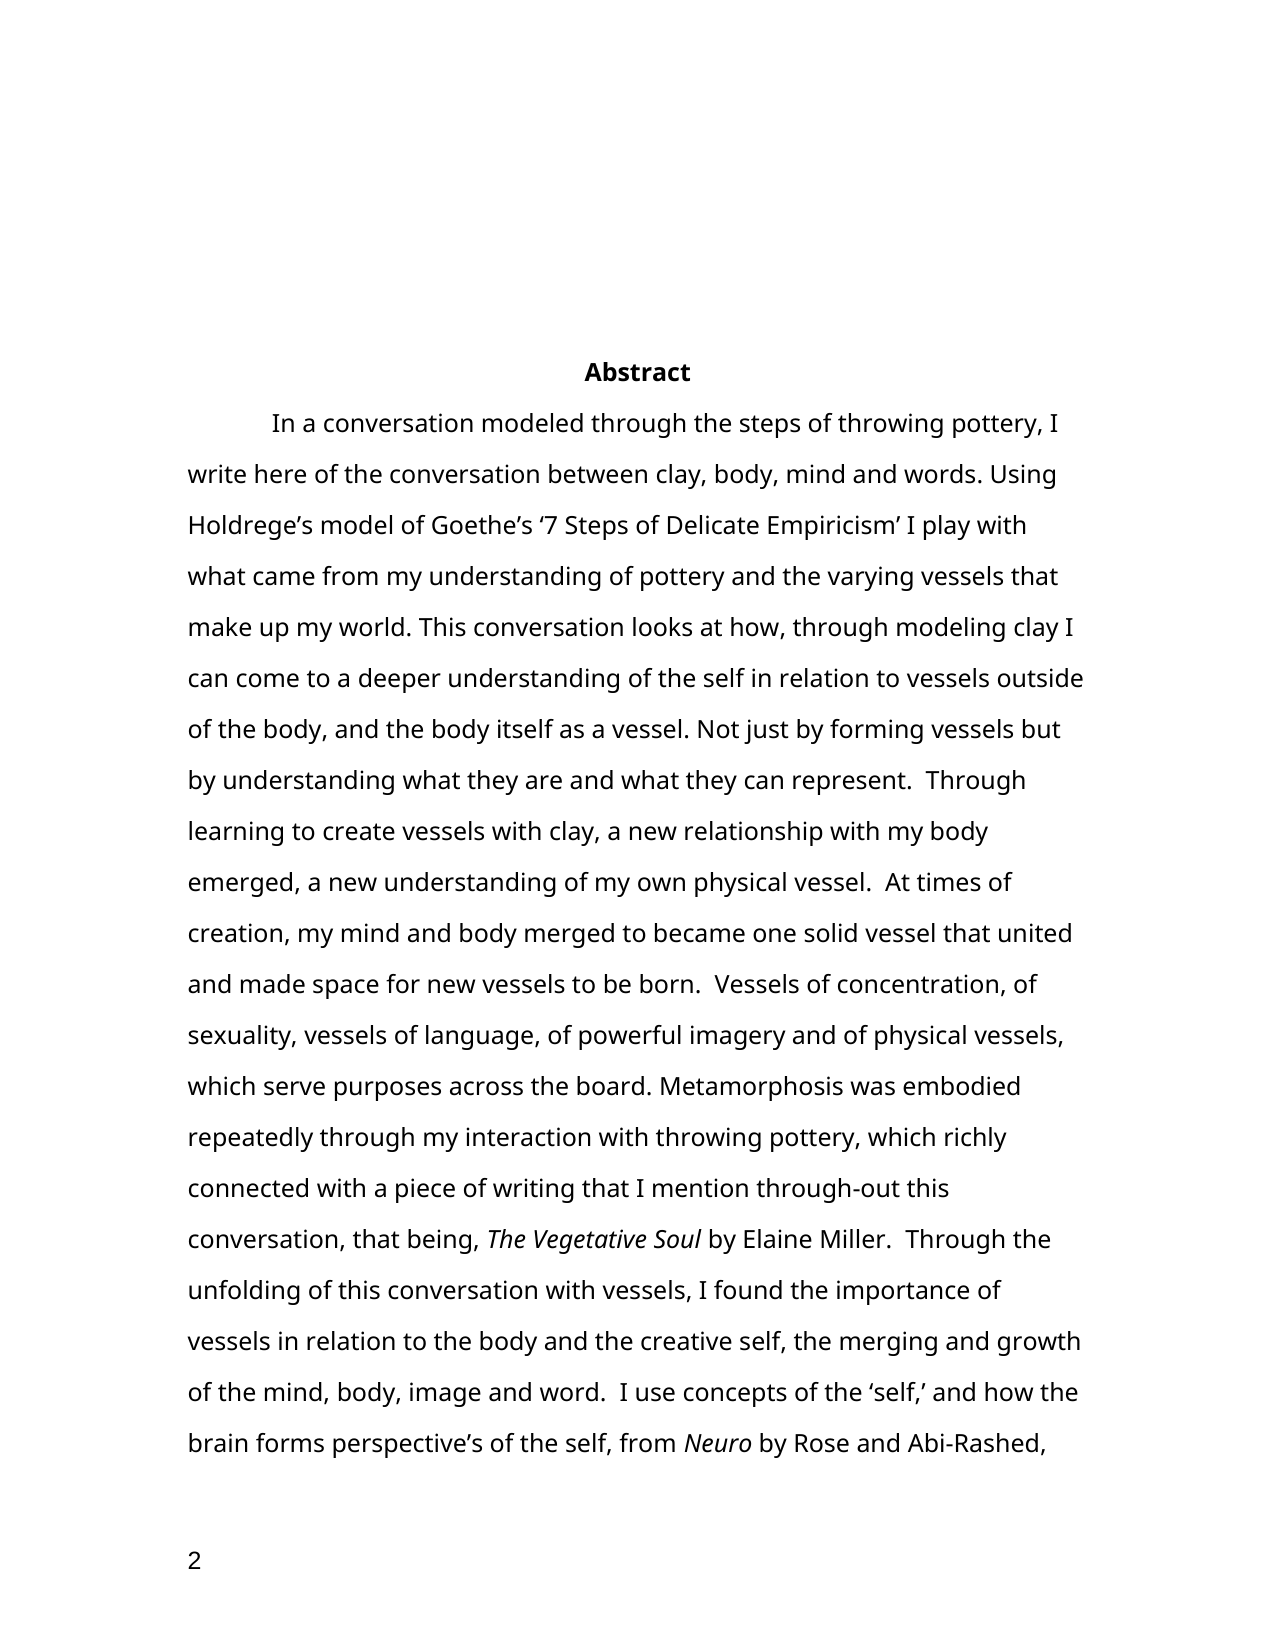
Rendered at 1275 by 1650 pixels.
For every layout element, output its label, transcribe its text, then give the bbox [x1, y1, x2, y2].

text Abstract [187, 354, 1087, 388]
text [187, 405, 1087, 1460]
